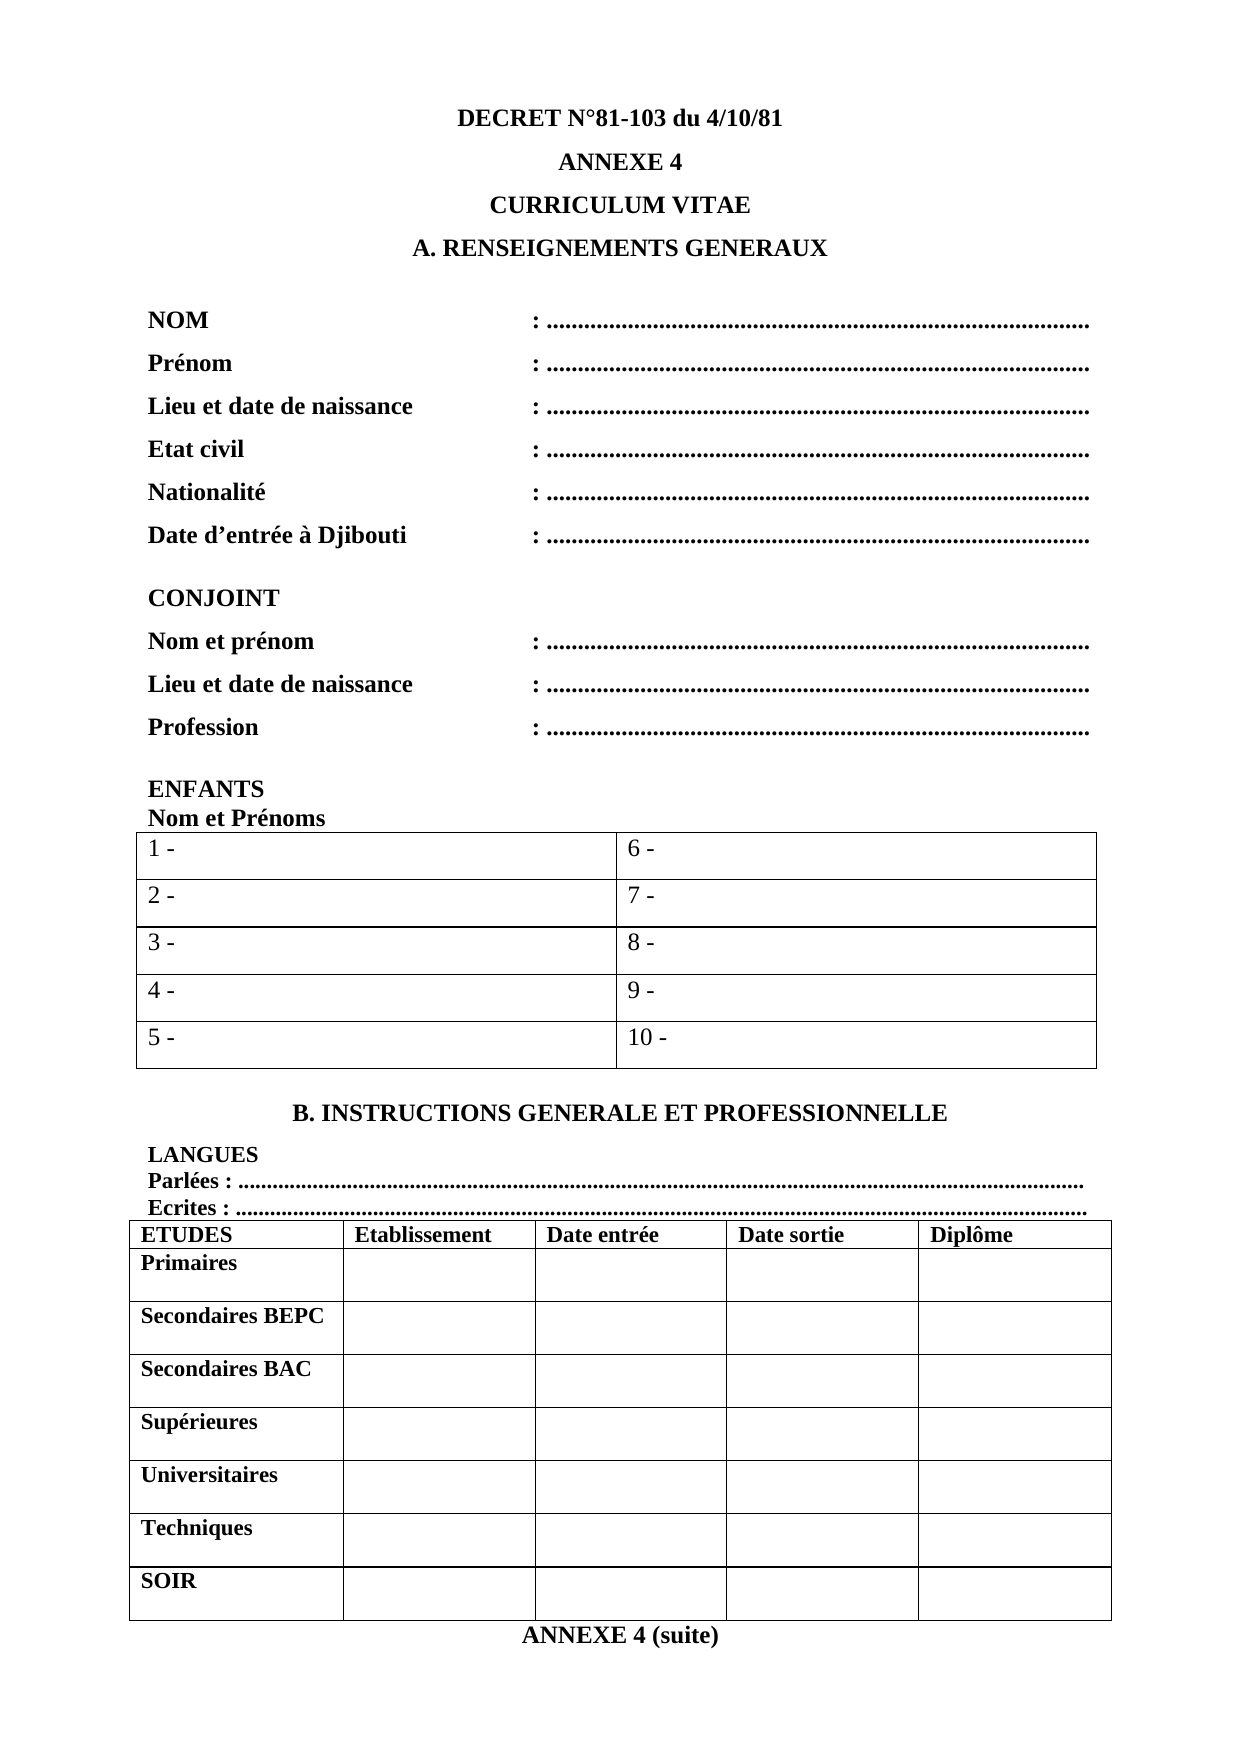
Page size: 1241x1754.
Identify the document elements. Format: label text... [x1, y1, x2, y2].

table_header Diplôme [919, 1221, 1111, 1248]
text ANNEXE 4 (suite) [148, 1621, 1093, 1649]
table_cell Primaires [130, 1249, 343, 1301]
table_cell [536, 1249, 726, 1301]
table_cell [536, 1461, 726, 1513]
table_cell Supérieures [130, 1408, 343, 1460]
table_cell [344, 1514, 535, 1566]
table_cell [344, 1408, 535, 1460]
table_cell [727, 1461, 918, 1513]
table_cell [344, 1355, 535, 1407]
table_header Etablissement [344, 1221, 535, 1248]
table_cell Secondaires BAC [130, 1355, 343, 1407]
table_header 6 - [617, 833, 1096, 879]
table_cell Secondaires BEPC [130, 1302, 343, 1354]
text A. RENSEIGNEMENTS GENERAUX [148, 233, 1093, 262]
table_cell [344, 1249, 535, 1301]
text CONJOINT [148, 583, 1093, 611]
text DECRET N°81-103 du 4/10/81 [148, 103, 1093, 132]
table_cell [919, 1302, 1111, 1354]
table_cell [536, 1302, 726, 1354]
text Prénom : ....................................................................................... [148, 348, 1093, 377]
text Nom et Prénoms [148, 803, 1093, 832]
table_cell Universitaires [130, 1461, 343, 1513]
text Profession : ....................................................................................... [148, 712, 1093, 741]
table_cell [344, 1302, 535, 1354]
table_header ETUDES [130, 1221, 343, 1248]
text Lieu et date de naissance : ....................................................................................... [148, 669, 1093, 698]
text Parlées : .................................................................................................................................................... [148, 1167, 1093, 1194]
table_header 1 - [137, 833, 616, 879]
table_cell [536, 1568, 726, 1619]
text Date d’entrée à Djibouti : ....................................................................................... [148, 520, 1093, 549]
table_cell 7 - [617, 880, 1096, 926]
table_cell [919, 1568, 1111, 1619]
text LANGUES [148, 1141, 1093, 1167]
table_cell [727, 1514, 918, 1566]
table_cell [727, 1302, 918, 1354]
text ENFANTS [148, 774, 1093, 803]
table_cell [727, 1355, 918, 1407]
text Ecrites : ..................................................................................................................................................... [148, 1194, 1093, 1220]
table_cell [919, 1408, 1111, 1460]
table_cell [727, 1408, 918, 1460]
table_cell [536, 1514, 726, 1566]
table_cell [344, 1568, 535, 1619]
table_header Date sortie [727, 1221, 918, 1248]
table_cell [727, 1249, 918, 1301]
text Etat civil : ....................................................................................... [148, 434, 1093, 463]
table_cell [919, 1461, 1111, 1513]
table_cell [919, 1355, 1111, 1407]
text NOM : ....................................................................................... [148, 305, 1093, 333]
table_cell 8 - [617, 928, 1096, 974]
table_cell [536, 1408, 726, 1460]
table_cell 10 - [617, 1022, 1096, 1068]
table_cell Techniques [130, 1514, 343, 1566]
text Lieu et date de naissance : ....................................................................................... [148, 391, 1093, 420]
table_cell 9 - [617, 975, 1096, 1021]
text CURRICULUM VITAE [148, 190, 1093, 218]
table_cell [727, 1568, 918, 1619]
table_cell [919, 1514, 1111, 1566]
table_cell 3 - [137, 928, 616, 974]
table_cell [919, 1249, 1111, 1301]
text ANNEXE 4 [148, 147, 1093, 175]
table_cell 2 - [137, 880, 616, 926]
table_cell 4 - [137, 975, 616, 1021]
table_cell [536, 1355, 726, 1407]
text Nom et prénom : ....................................................................................... [148, 626, 1093, 654]
table_cell 5 - [137, 1022, 616, 1068]
table_cell SOIR [130, 1568, 343, 1619]
text Nationalité : ....................................................................................... [148, 477, 1093, 506]
text B. INSTRUCTIONS GENERALE ET PROFESSIONNELLE [148, 1098, 1093, 1127]
table_header Date entrée [536, 1221, 726, 1248]
table_cell [344, 1461, 535, 1513]
